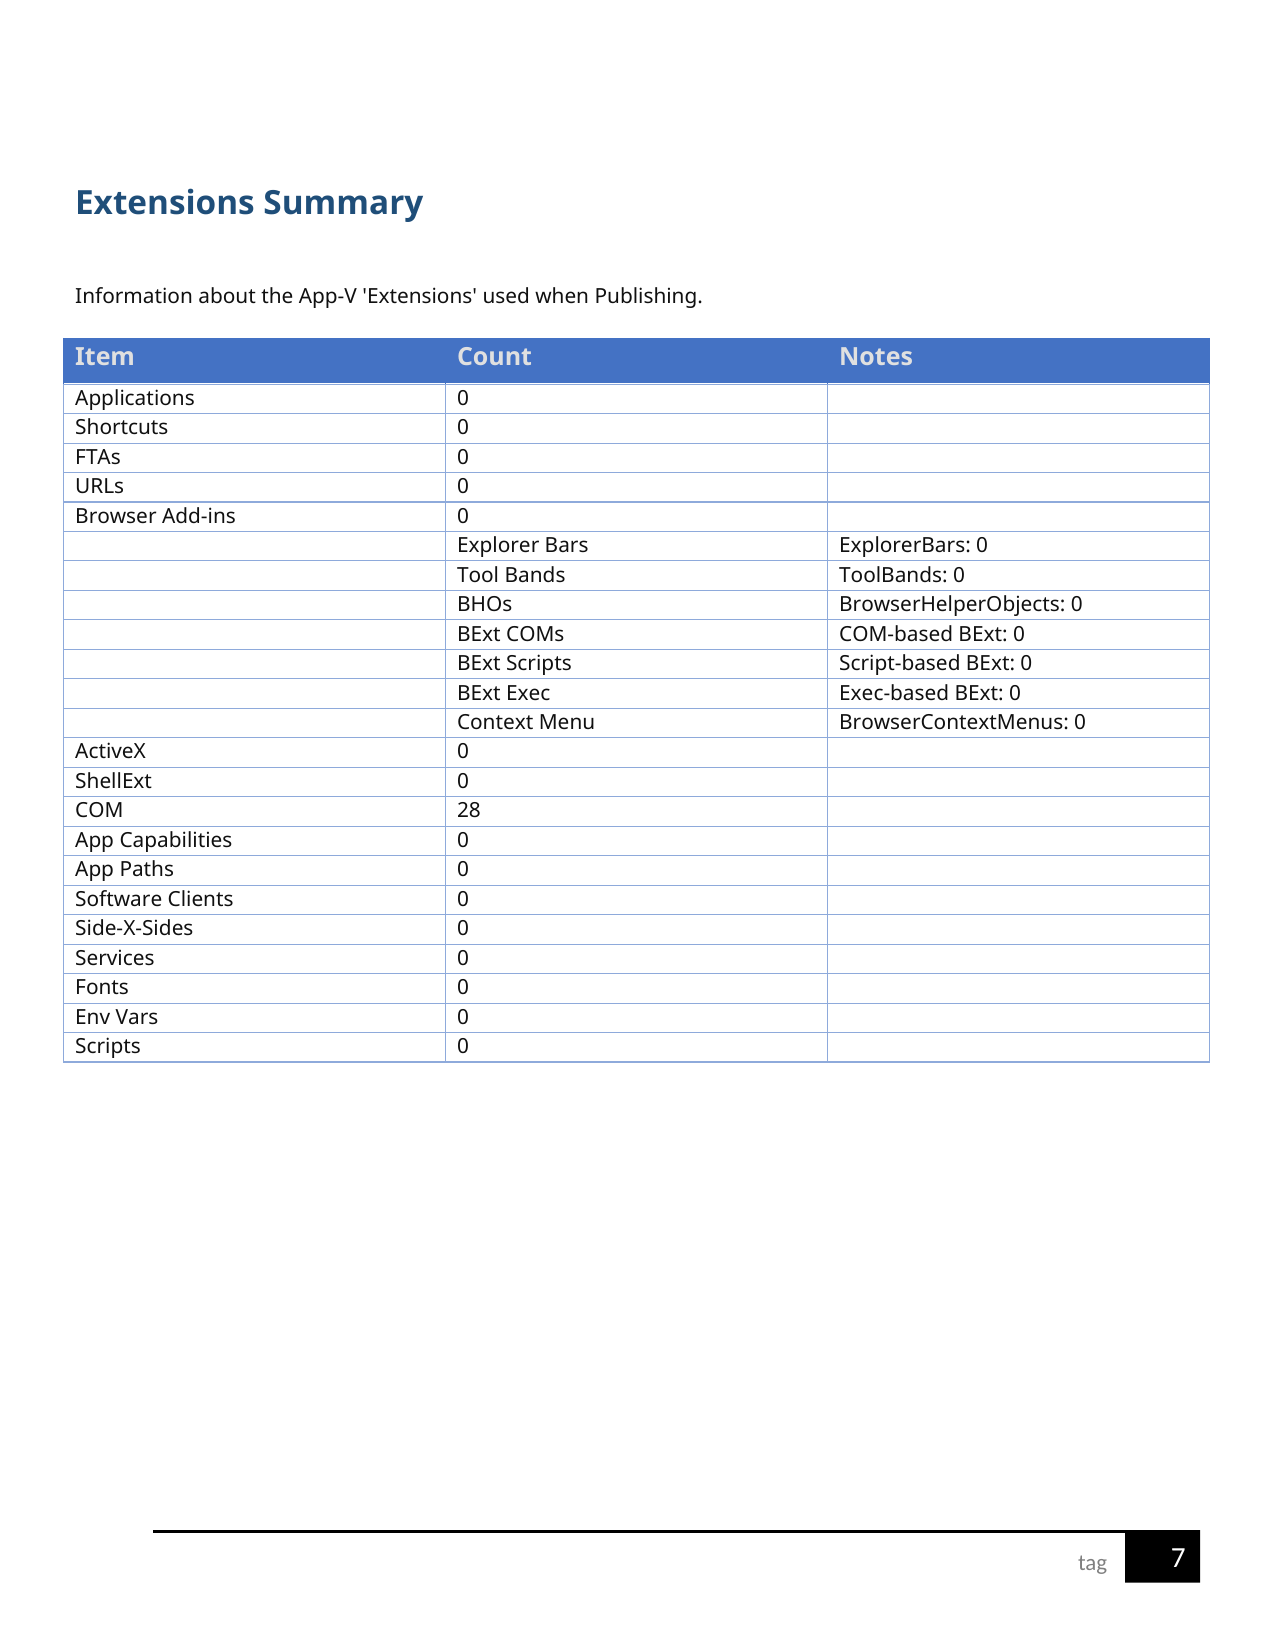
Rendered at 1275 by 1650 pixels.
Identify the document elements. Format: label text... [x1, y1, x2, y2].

table_cell [64, 650, 445, 678]
table_cell [828, 827, 1209, 855]
table_cell [828, 886, 1209, 914]
table_cell ExplorerBars: 0 [828, 532, 1209, 560]
table_cell BrowserHelperObjects: 0 [828, 591, 1209, 619]
table_cell [828, 945, 1209, 973]
table_cell BExt Exec [446, 679, 827, 708]
table_cell BExt Scripts [446, 650, 827, 678]
table_cell 0 [446, 444, 827, 472]
text Information about the App-V 'Extensions' used when Publishing. [75, 283, 1125, 309]
table_cell URLs [64, 473, 445, 501]
table_cell 0 [446, 738, 827, 767]
table_cell [828, 1004, 1209, 1032]
table_cell Exec-based BExt: 0 [828, 679, 1209, 708]
table_cell Shortcuts [64, 414, 445, 442]
table_cell FTAs [64, 444, 445, 472]
table_cell Browser Add-ins [64, 503, 445, 531]
table_cell 0 [446, 886, 827, 914]
table_cell [64, 591, 445, 619]
table_cell Side-X-Sides [64, 915, 445, 943]
table_cell 0 [446, 768, 827, 796]
table_cell COM-based BExt: 0 [828, 620, 1209, 649]
table_cell [828, 414, 1209, 442]
table_cell Applications [64, 385, 445, 413]
table_cell [64, 620, 445, 649]
table_cell [828, 915, 1209, 943]
table_cell App Capabilities [64, 827, 445, 855]
table_cell BExt COMs [446, 620, 827, 649]
table_cell Tool Bands [446, 561, 827, 590]
table_cell 0 [446, 856, 827, 884]
table_cell Explorer Bars [446, 532, 827, 560]
table_cell 28 [446, 797, 827, 826]
table_cell [828, 503, 1209, 531]
table_cell 0 [446, 827, 827, 855]
table_cell Services [64, 945, 445, 973]
table_cell App Paths [64, 856, 445, 884]
table_header Item [64, 339, 445, 383]
table_cell ToolBands: 0 [828, 561, 1209, 590]
table_cell Software Clients [64, 886, 445, 914]
table_cell 0 [446, 945, 827, 973]
table_cell [828, 768, 1209, 796]
table_cell 0 [446, 974, 827, 1002]
table_cell 0 [446, 915, 827, 943]
table_cell ActiveX [64, 738, 445, 767]
table_cell Env Vars [64, 1004, 445, 1032]
table_cell [828, 797, 1209, 826]
subtitle Extensions Summary [75, 179, 1125, 224]
table_cell [828, 444, 1209, 472]
table_cell [828, 856, 1209, 884]
table_cell [828, 1033, 1209, 1061]
table_cell Context Menu [446, 709, 827, 737]
table_cell [828, 974, 1209, 1002]
table_cell [828, 385, 1209, 413]
table_cell 0 [446, 1004, 827, 1032]
table_cell BHOs [446, 591, 827, 619]
table_cell [64, 679, 445, 708]
table_cell Script-based BExt: 0 [828, 650, 1209, 678]
table_cell [828, 738, 1209, 767]
table_cell 0 [446, 414, 827, 442]
table_cell Scripts [64, 1033, 445, 1061]
table_cell [64, 709, 445, 737]
table_cell 0 [446, 385, 827, 413]
table_header Notes [828, 339, 1209, 383]
table_cell COM [64, 797, 445, 826]
table_cell Fonts [64, 974, 445, 1002]
table_cell BrowserContextMenus: 0 [828, 709, 1209, 737]
table_cell [64, 532, 445, 560]
table_cell 0 [446, 473, 827, 501]
table_cell 0 [446, 1033, 827, 1061]
table_cell ShellExt [64, 768, 445, 796]
table_header Count [446, 339, 827, 383]
table_cell [828, 473, 1209, 501]
table_cell [64, 561, 445, 590]
table_cell 0 [446, 503, 827, 531]
